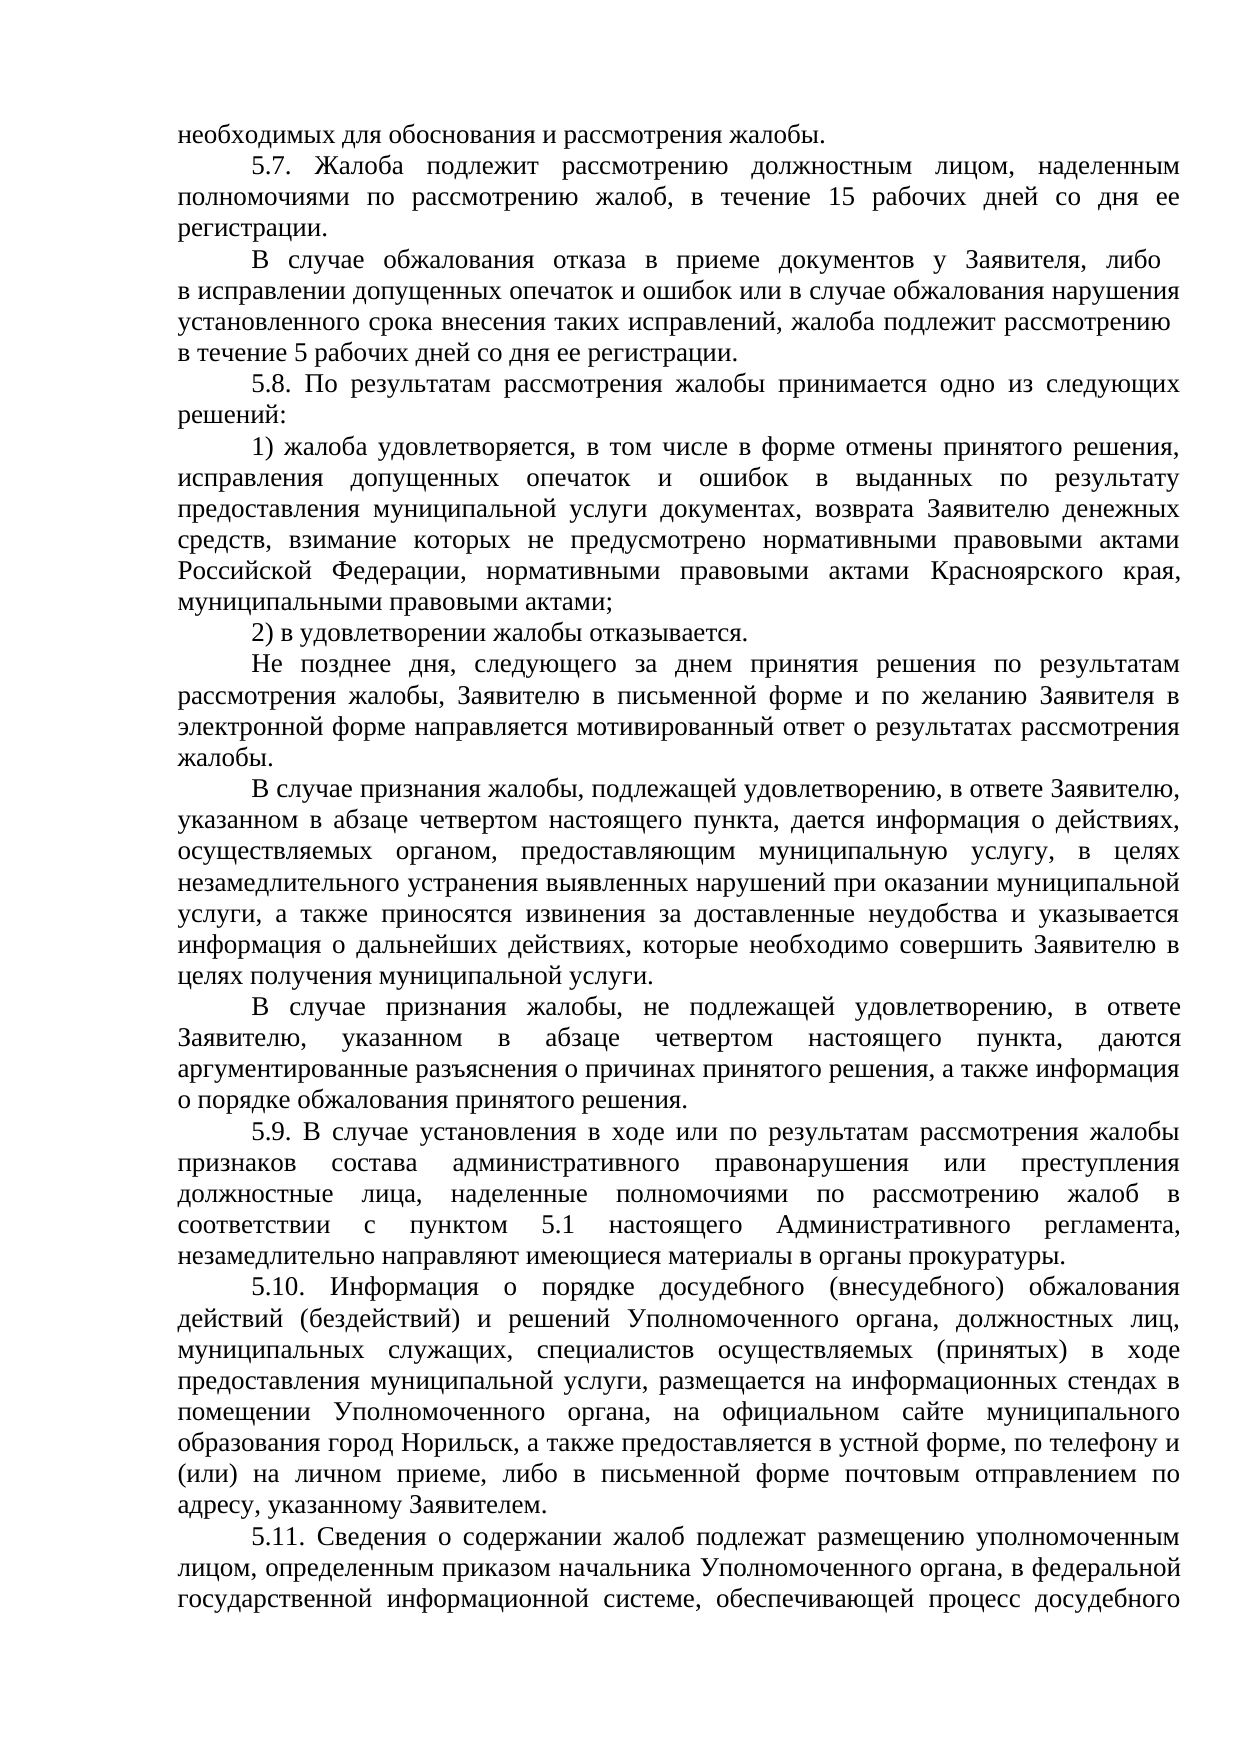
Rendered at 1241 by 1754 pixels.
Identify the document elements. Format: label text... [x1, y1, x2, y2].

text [177, 1520, 1181, 1613]
text 5.8. По результатам рассмотрения жалобы принимается одно из следующих решений: [177, 367, 1181, 429]
text 5.7. Жалоба подлежит рассмотрению должностным лицом, наделенным полномочиями по рассмотрению жалоб, в течение 15 рабочих дней со дня ее регистрации. [177, 149, 1181, 243]
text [177, 118, 1181, 149]
text 1) жалоба удовлетворяется, в том числе в форме отмены принятого решения, исправления допущенных опечаток и ошибок в выданных по результату предоставления муниципальной услуги документах, возврата Заявителю денежных средств, взимание которых не предусмотрено нормативными правовыми актами Российской Федерации, нормативными правовыми актами Красноярского края, муниципальными правовыми актами; [177, 429, 1181, 616]
text В случае признания жалобы, подлежащей удовлетворению, в ответе Заявителю, указанном в абзаце четвертом настоящего пункта, дается информация о действиях, осуществляемых органом, предоставляющим муниципальную услугу, в целях незамедлительного устранения выявленных нарушений при оказании муниципальной услуги, а также приносятся извинения за доставленные неудобства и указывается информация о дальнейших действиях, которые необходимо совершить Заявителю в целях получения муниципальной услуги. [177, 772, 1181, 990]
text Не позднее дня, следующего за днем принятия решения по результатам рассмотрения жалобы, Заявителю в письменной форме и по желанию Заявителя в электронной форме направляется мотивированный ответ о результатах рассмотрения жалобы. [177, 648, 1181, 772]
text В случае обжалования отказа в приеме документов у Заявителя, либо в исправлении допущенных опечаток и ошибок или в случае обжалования нарушения установленного срока внесения таких исправлений, жалоба подлежит рассмотрению в течение 5 рабочих дней со дня ее регистрации. [177, 243, 1181, 367]
text 5.10. Информация о порядке досудебного (внесудебного) обжалования действий (бездействий) и решений Уполномоченного органа, должностных лиц, муниципальных служащих, специалистов осуществляемых (принятых) в ходе предоставления муниципальной услуги, размещается на информационных стендах в помещении Уполномоченного органа, на официальном сайте муниципального образования город Норильск, а также предоставляется в устной форме, по телефону и (или) на личном приеме, либо в письменной форме почтовым отправлением по адресу, указанному Заявителем. [177, 1271, 1181, 1520]
text 2) в удовлетворении жалобы отказывается. [177, 616, 1181, 648]
text 5.9. В случае установления в ходе или по результатам рассмотрения жалобы признаков состава административного правонарушения или преступления должностные лица, наделенные полномочиями по рассмотрению жалоб в соответствии с пунктом 5.1 настоящего Административного регламента, незамедлительно направляют имеющиеся материалы в органы прокуратуры. [177, 1115, 1181, 1271]
text В случае признания жалобы, не подлежащей удовлетворению, в ответе Заявителю, указанном в абзаце четвертом настоящего пункта, даются аргументированные разъяснения о причинах принятого решения, а также информация о порядке обжалования принятого решения. [177, 990, 1181, 1115]
